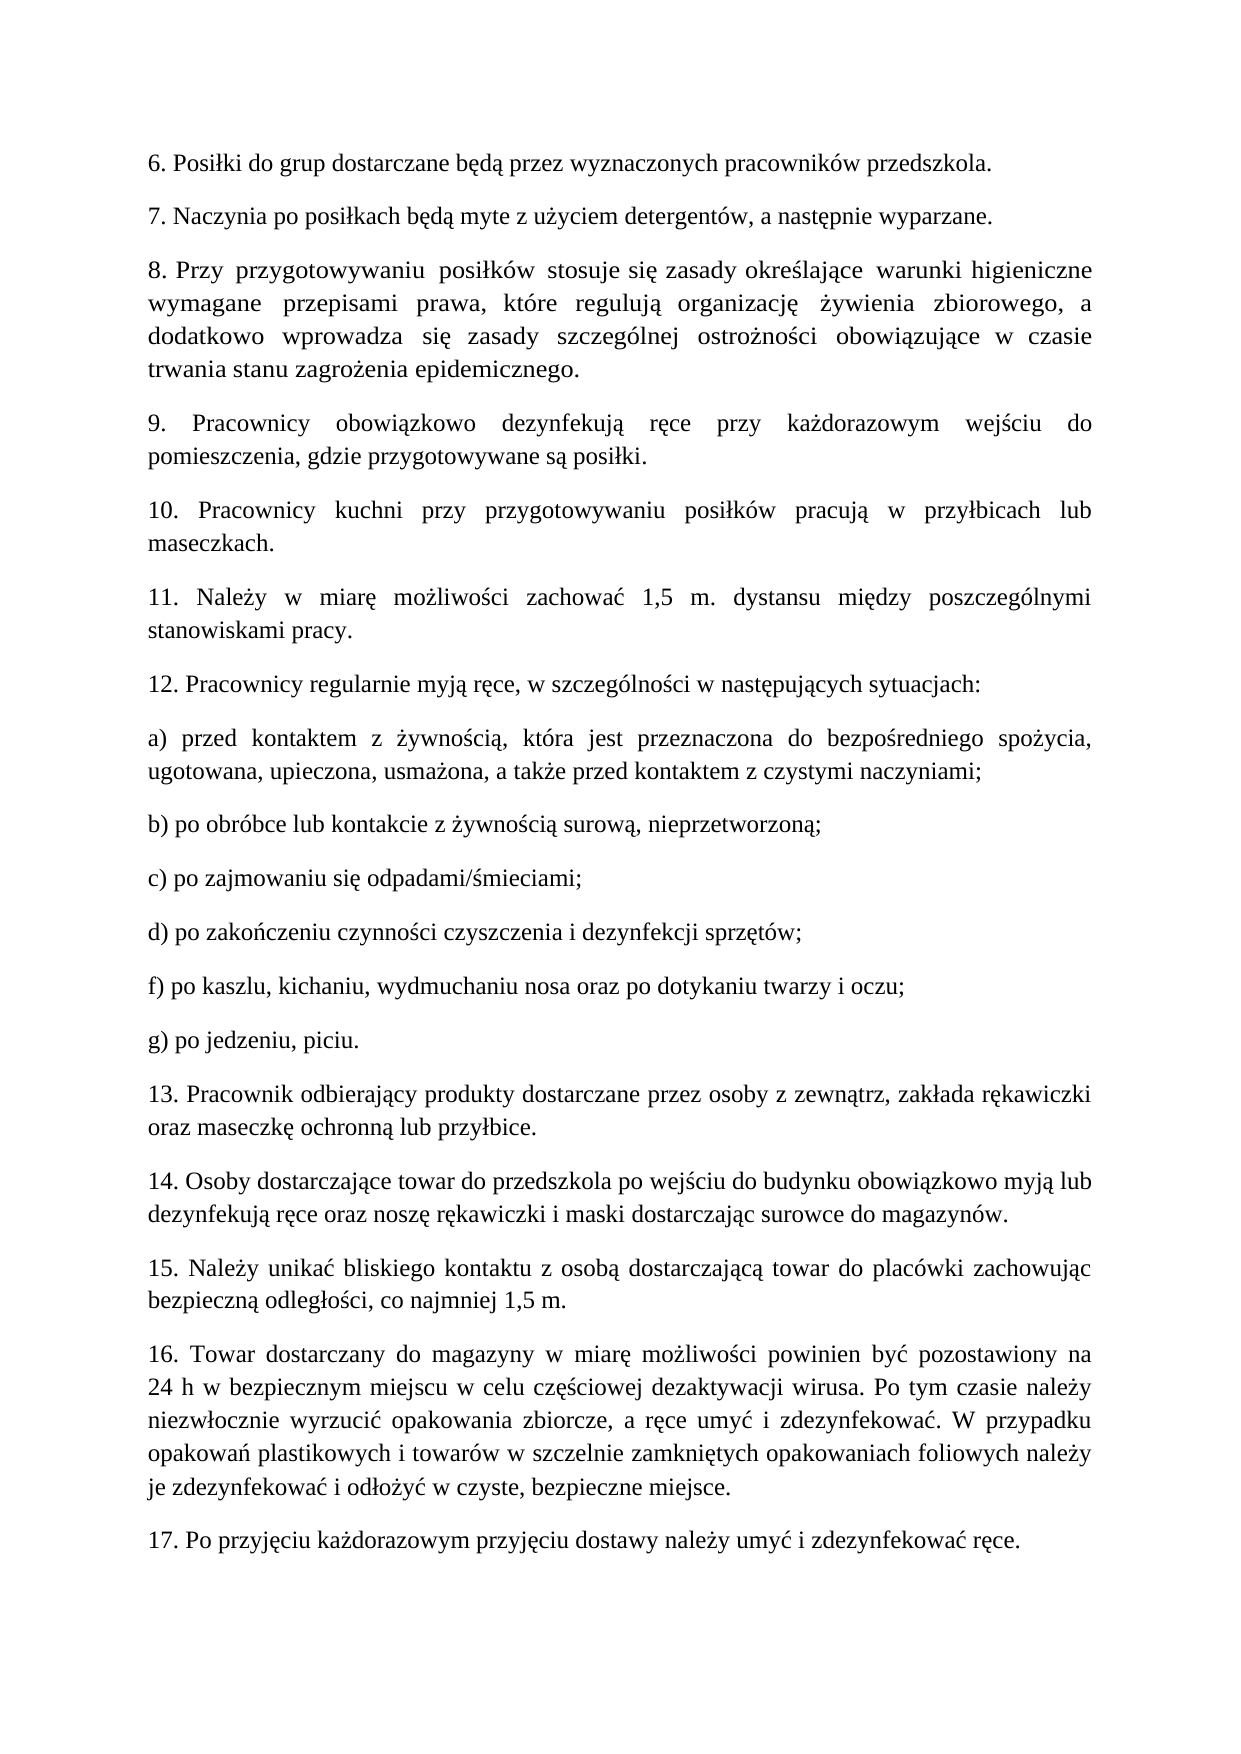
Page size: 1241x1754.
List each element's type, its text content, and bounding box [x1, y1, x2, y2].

text c) po zajmowaniu się odpadami/śmieciami; [148, 863, 1093, 892]
text 8. Przy przygotowywaniu posiłków stosuje się zasady określające warunki higieniczne wymagane przepisami prawa, które regulują organizację żywienia zbiorowego, a dodatkowo wprowadza się zasady szczególnej ostrożności obowiązujące w czasie trwania stanu zagrożenia epidemicznego. [148, 255, 1093, 383]
text a) przed kontaktem z żywnością, która jest przeznaczona do bezpośredniego spożycia, ugotowana, upieczona, usmażona, a także przed kontaktem z czystymi naczyniami; [148, 723, 1093, 784]
text 6. Posiłki do grup dostarczane będą przez wyznaczonych pracowników przedszkola. [148, 148, 1093, 176]
text 12. Pracownicy regularnie myją ręce, w szczególności w następujących sytuacjach: [148, 669, 1093, 698]
text b) po obróbce lub kontakcie z żywnością surową, nieprzetworzoną; [148, 809, 1093, 838]
text 14. Osoby dostarczające towar do przedszkola po wejściu do budynku obowiązkowo myją lub dezynfekują ręce oraz noszę rękawiczki i maski dostarczając surowce do magazynów. [148, 1166, 1093, 1227]
text 16. Towar dostarczany do magazyny w miarę możliwości powinien być pozostawiony na 24 h w bezpiecznym miejscu w celu częściowej dezaktywacji wirusa. Po tym czasie należy niezwłocznie wyrzucić opakowania zbiorcze, a ręce umyć i zdezynfekować. W przypadku opakowań plastikowych i towarów w szczelnie zamkniętych opakowaniach foliowych należy je zdezynfekować i odłożyć w czyste, bezpieczne miejsce. [148, 1339, 1093, 1500]
text 9. Pracownicy obowiązkowo dezynfekują ręce przy każdorazowym wejściu do pomieszczenia, gdzie przygotowywane są posiłki. [148, 408, 1093, 470]
text g) po jedzeniu, piciu. [148, 1025, 1093, 1054]
text 10. Pracownicy kuchni przy przygotowywaniu posiłków pracują w przyłbicach lub maseczkach. [148, 495, 1093, 557]
text 7. Naczynia po posiłkach będą myte z użyciem detergentów, a następnie wyparzane. [148, 201, 1093, 230]
text 15. Należy unikać bliskiego kontaktu z osobą dostarczającą towar do placówki zachowując bezpieczną odległości, co najmniej 1,5 m. [148, 1253, 1093, 1314]
text 13. Pracownik odbierający produkty dostarczane przez osoby z zewnątrz, zakłada rękawiczki oraz maseczkę ochronną lub przyłbice. [148, 1079, 1093, 1141]
text 17. Po przyjęciu każdorazowym przyjęciu dostawy należy umyć i zdezynfekować ręce. [148, 1525, 1093, 1554]
text d) po zakończeniu czynności czyszczenia i dezynfekcji sprzętów; [148, 917, 1093, 946]
text f) po kaszlu, kichaniu, wydmuchaniu nosa oraz po dotykaniu twarzy i oczu; [148, 971, 1093, 1000]
text 11. Należy w miarę możliwości zachować 1,5 m. dystansu między poszczególnymi stanowiskami pracy. [148, 582, 1093, 644]
